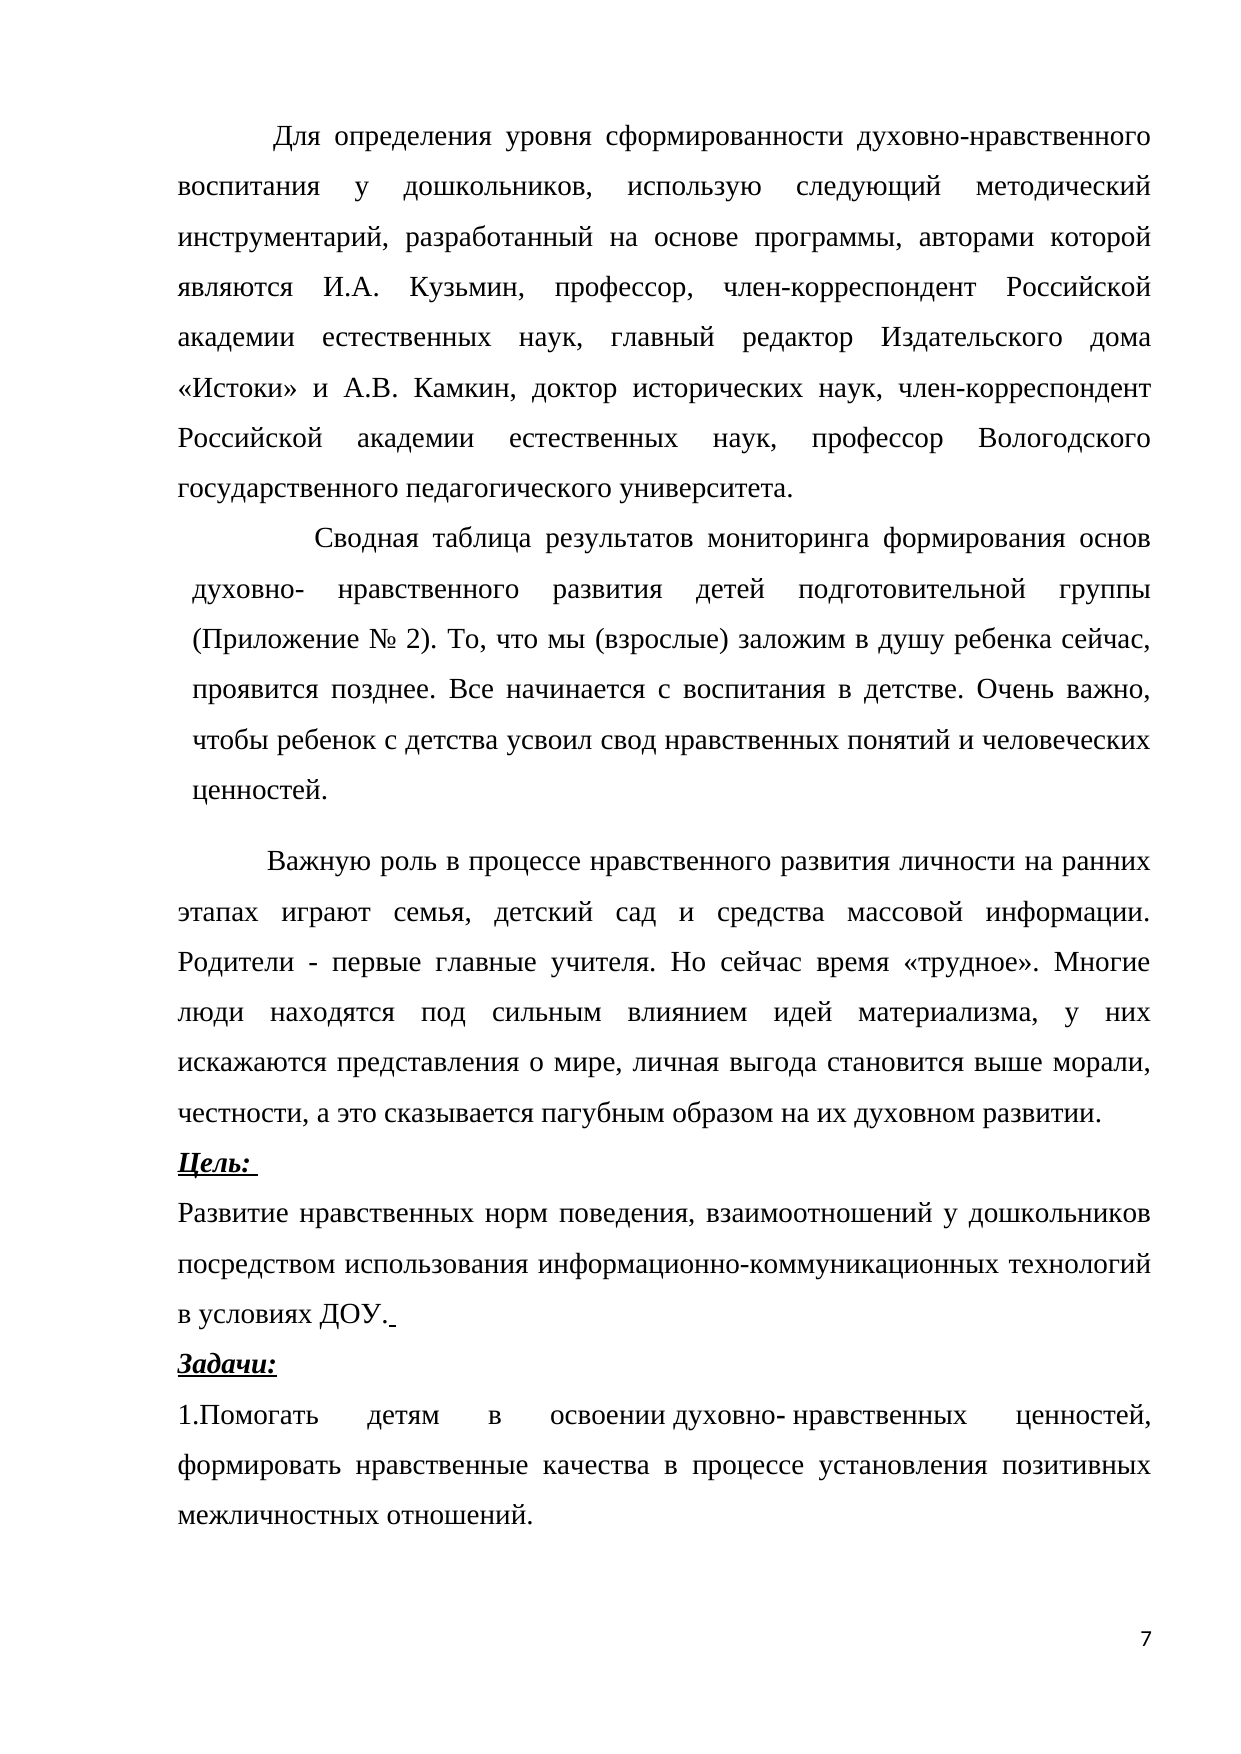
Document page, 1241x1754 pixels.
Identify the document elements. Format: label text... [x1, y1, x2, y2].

text Развитие нравственных норм поведения, взаимоотношений у дошкольников посредством использования информационно-коммуникационных технологий в условиях ДОУ. [177, 1196, 1152, 1330]
text Цель: [177, 1145, 1152, 1179]
text 1.Помогать детям в освоении духовно- нравственных ценностей, формировать нравственные качества в процессе установления позитивных межличностных отношений. [177, 1397, 1152, 1531]
text Сводная таблица результатов мониторинга формирования основ духовно- нравственного развития детей подготовительной группы (Приложение № 2). То, что мы (взрослые) заложим в душу ребенка сейчас, проявится позднее. Все начинается с воспитания в детстве. Очень важно, чтобы ребенок с детства усвоил свод нравственных понятий и человеческих ценностей. [162, 521, 1152, 806]
text Задачи: [177, 1346, 1152, 1380]
text Для определения уровня сформированности духовно-нравственного воспитания у дошкольников, использую следующий методический инструментарий, разработанный на основе программы, авторами которой являются И.А. Кузьмин, профессор, член-корреспондент Российской академии естественных наук, главный редактор Издательского дома «Истоки» и А.В. Камкин, доктор исторических наук, член-корреспондент Российской академии естественных наук, профессор Вологодского государственного педагогического университета. [177, 118, 1152, 504]
text Важную роль в процессе нравственного развития личности на ранних этапах играют семья, детский сад и средства массовой информации. Родители - первые главные учителя. Но сейчас время «трудное». Многие люди находятся под сильным влиянием идей материализма, у них искажаются представления о мире, личная выгода становится выше морали, честности, а это сказывается пагубным образом на их духовном развитии. [177, 843, 1152, 1128]
